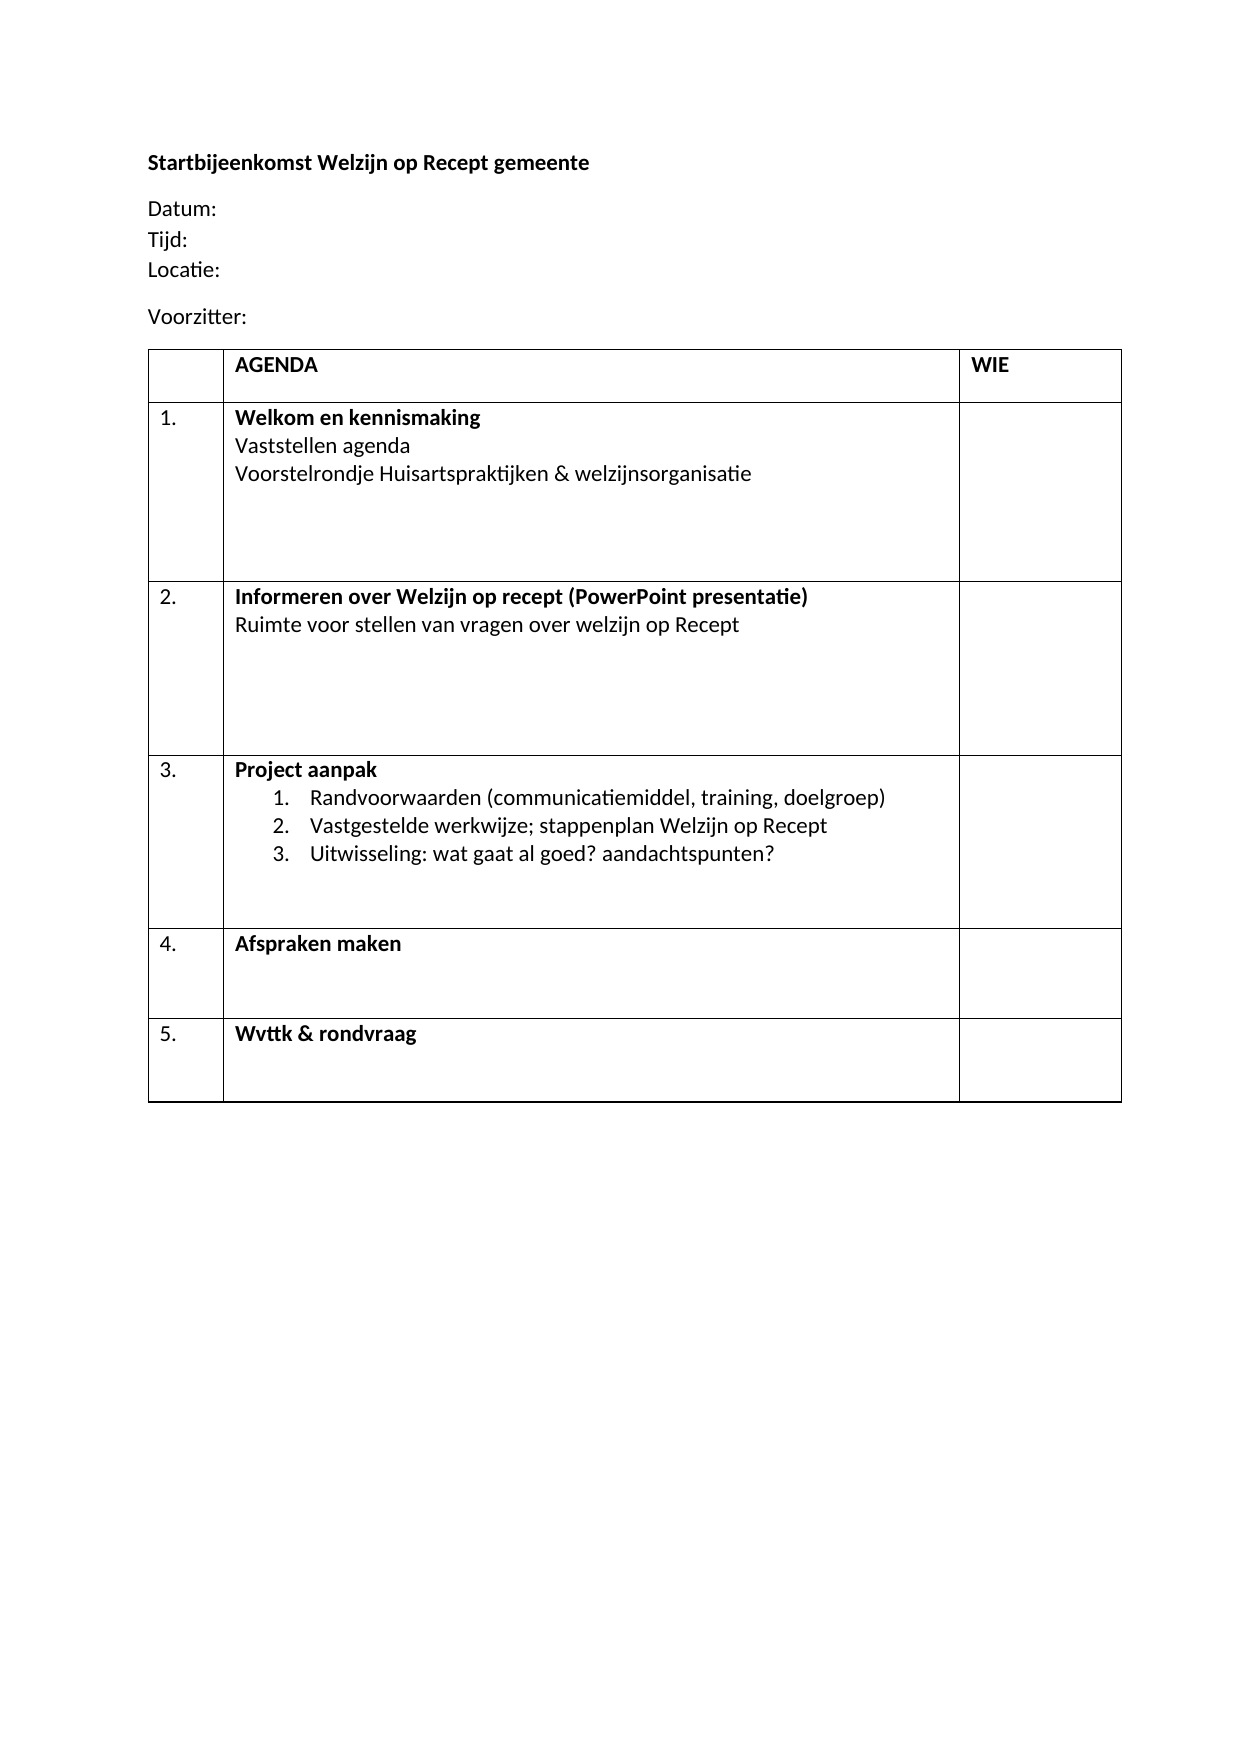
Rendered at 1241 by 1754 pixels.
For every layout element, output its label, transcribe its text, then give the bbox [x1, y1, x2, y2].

table_cell 5. [149, 1019, 223, 1101]
table_header WIE [960, 350, 1121, 402]
table_cell [960, 403, 1121, 581]
table_cell Welkom en kennismaking Vaststellen agenda Voorstelrondje Huisartspraktijken & welzijnsorganisatie [224, 403, 959, 581]
table_header [149, 350, 223, 402]
table_cell [960, 582, 1121, 754]
table_cell 1. [149, 403, 223, 581]
table_cell 3. [149, 756, 223, 928]
table_cell Project aanpak Randvoorwaarden (communicatiemiddel, training, doelgroep) Vastgestelde werkwijze; stappenplan Welzijn op Recept Uitwisseling: wat gaat al goed? aandachtspunten? [224, 756, 959, 928]
table_header AGENDA [224, 350, 959, 402]
text Voorzitter: [148, 302, 1093, 330]
text Startbijeenkomst Welzijn op Recept gemeente [148, 148, 1093, 176]
table_cell Wvttk & rondvraag [224, 1019, 959, 1101]
table_cell Informeren over Welzijn op recept (PowerPoint presentatie) Ruimte voor stellen van vragen over welzijn op Recept [224, 582, 959, 754]
table_cell [960, 756, 1121, 928]
table_cell 4. [149, 929, 223, 1018]
table_cell Afspraken maken [224, 929, 959, 1018]
table_cell [960, 929, 1121, 1018]
table_cell 2. [149, 582, 223, 754]
table_cell [960, 1019, 1121, 1101]
text Datum: Tijd: Locatie: [148, 194, 1093, 283]
